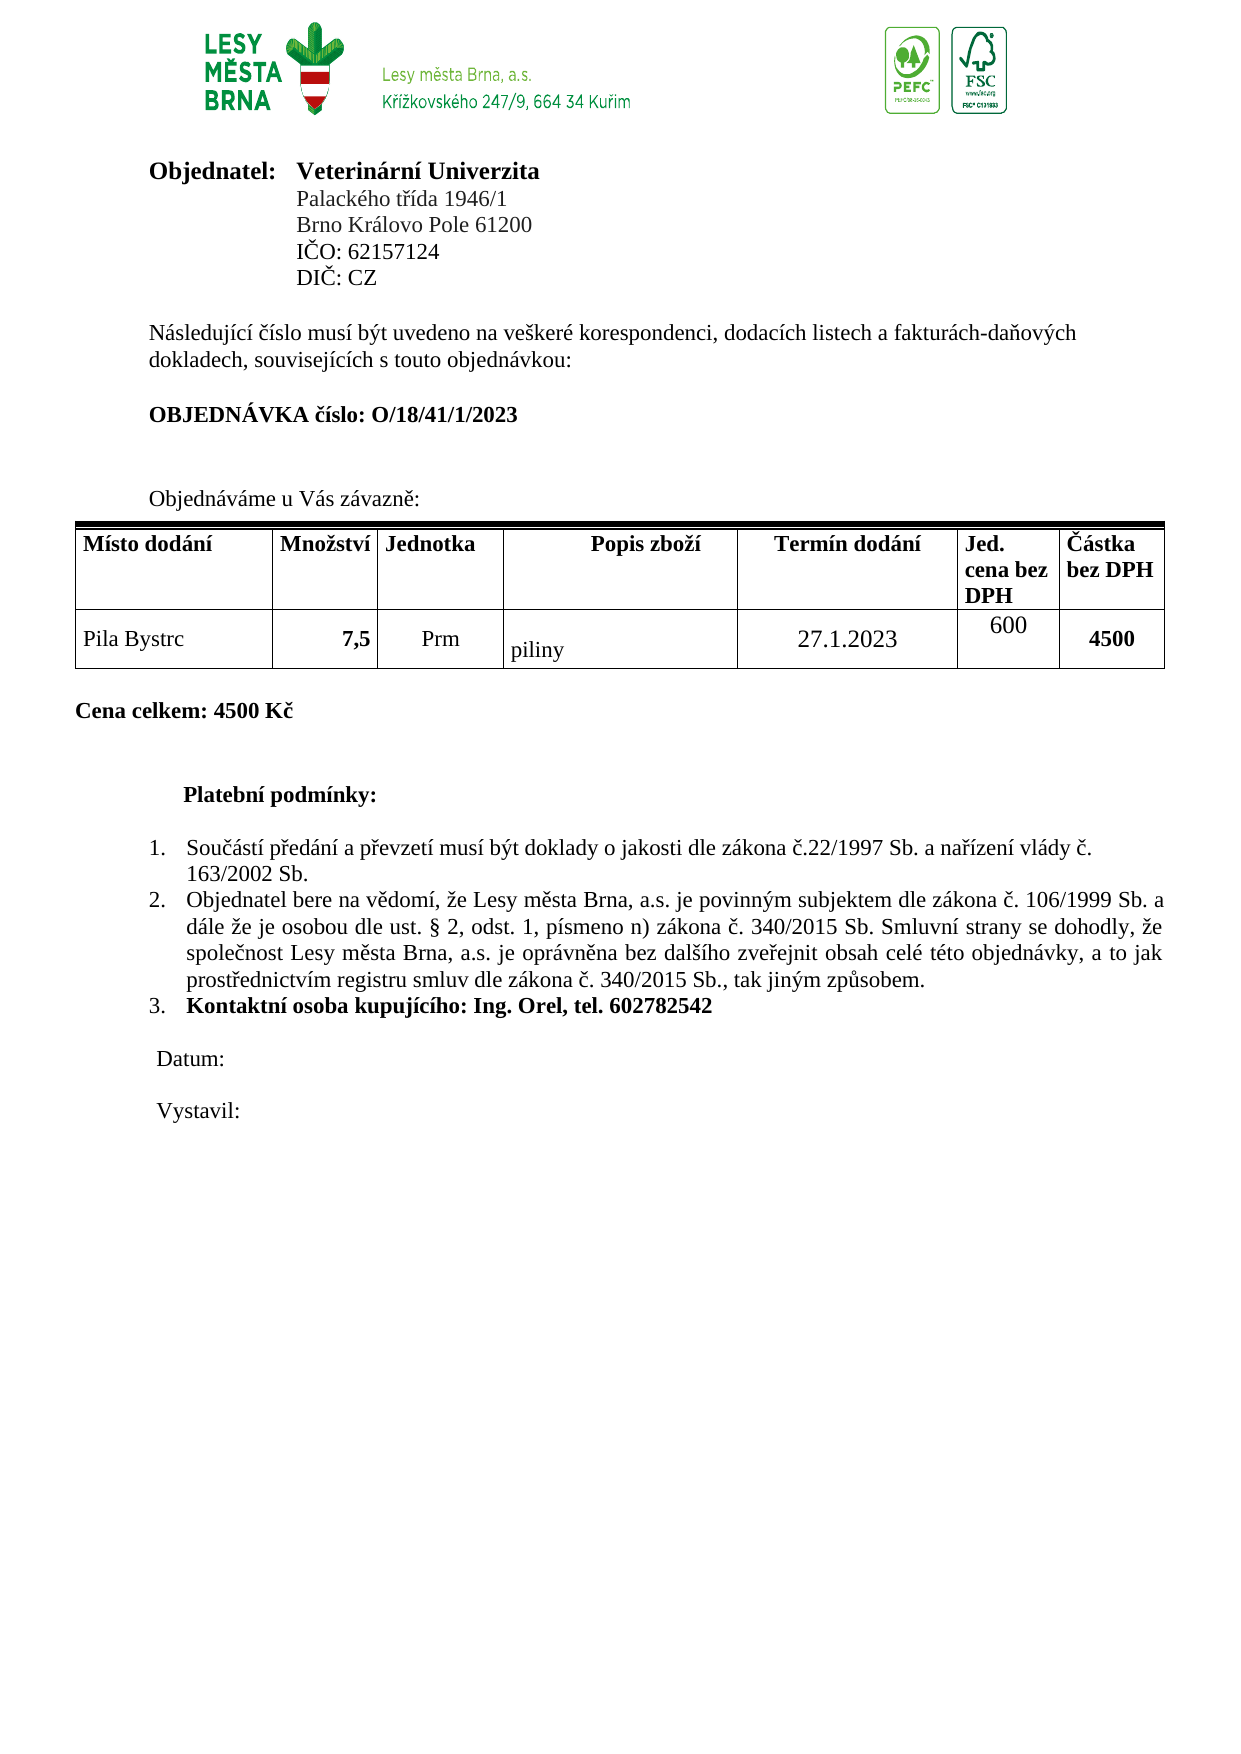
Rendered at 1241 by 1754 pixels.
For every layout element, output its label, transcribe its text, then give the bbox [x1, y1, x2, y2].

table_cell Pila Bystrc [76, 610, 272, 667]
text IČO: 62157124 [75, 238, 1165, 264]
list Kontaktní osoba kupujícího: Ing. Orel, tel. 602782542 [149, 992, 1165, 1018]
text Cena celkem: 4500 Kč [75, 697, 1165, 724]
table_cell 27.1.2023 [738, 610, 957, 667]
table_header Termín dodání [738, 530, 957, 609]
table_cell 600 [958, 610, 1059, 667]
text Palackého třída 1946/1 [75, 185, 1165, 212]
table_header Místo dodání [76, 530, 272, 609]
table_cell Prm [378, 610, 503, 667]
text Objednáváme u Vás závazně: [75, 485, 1165, 511]
text OBJEDNÁVKA číslo: O/18/41/1/2023 [75, 401, 1165, 427]
text Datum: [156, 1045, 1165, 1071]
text DIČ: CZ [75, 264, 1165, 291]
list Objednatel bere na vědomí, že Lesy města Brna, a.s. je povinným subjektem dle zákona č. 106/1999 Sb. a dále že je osobou dle ust. § 2, odst. 1, písmeno n) zákona č. 340/2015 Sb. Smluvní strany se dohodly, že společnost Lesy města Brna, a.s. je oprávněna bez dalšího zveřejnit obsah celé této objednávky, a to jak prostřednictvím registru smluv dle zákona č. 340/2015 Sb., tak jiným způsobem. [149, 887, 1165, 992]
table_cell 7,5 [273, 610, 377, 667]
table_cell 4500 [1060, 610, 1164, 667]
table_header Částka bez DPH [1060, 530, 1164, 609]
table_cell piliny [504, 610, 737, 667]
list Součástí předání a převzetí musí být doklady o jakosti dle zákona č.22/1997 Sb. a nařízení vlády č. 163/2002 Sb. [149, 834, 1165, 887]
table_header Jed. cena bez DPH [958, 530, 1059, 609]
text Vystavil: [89, 1097, 1165, 1124]
text Následující číslo musí být uvedeno na veškeré korespondenci, dodacích listech a fakturách-daňových dokladech, souvisejících s touto objednávkou: [148, 319, 1165, 372]
table_header Jednotka [378, 530, 503, 609]
text Objednatel: Veterinární Univerzita [75, 156, 1165, 185]
table_header Popis zboží [504, 530, 737, 609]
text Brno Královo Pole 61200 [75, 212, 1165, 238]
text Platební podmínky: [149, 781, 1165, 807]
table_header Množství [273, 530, 377, 609]
